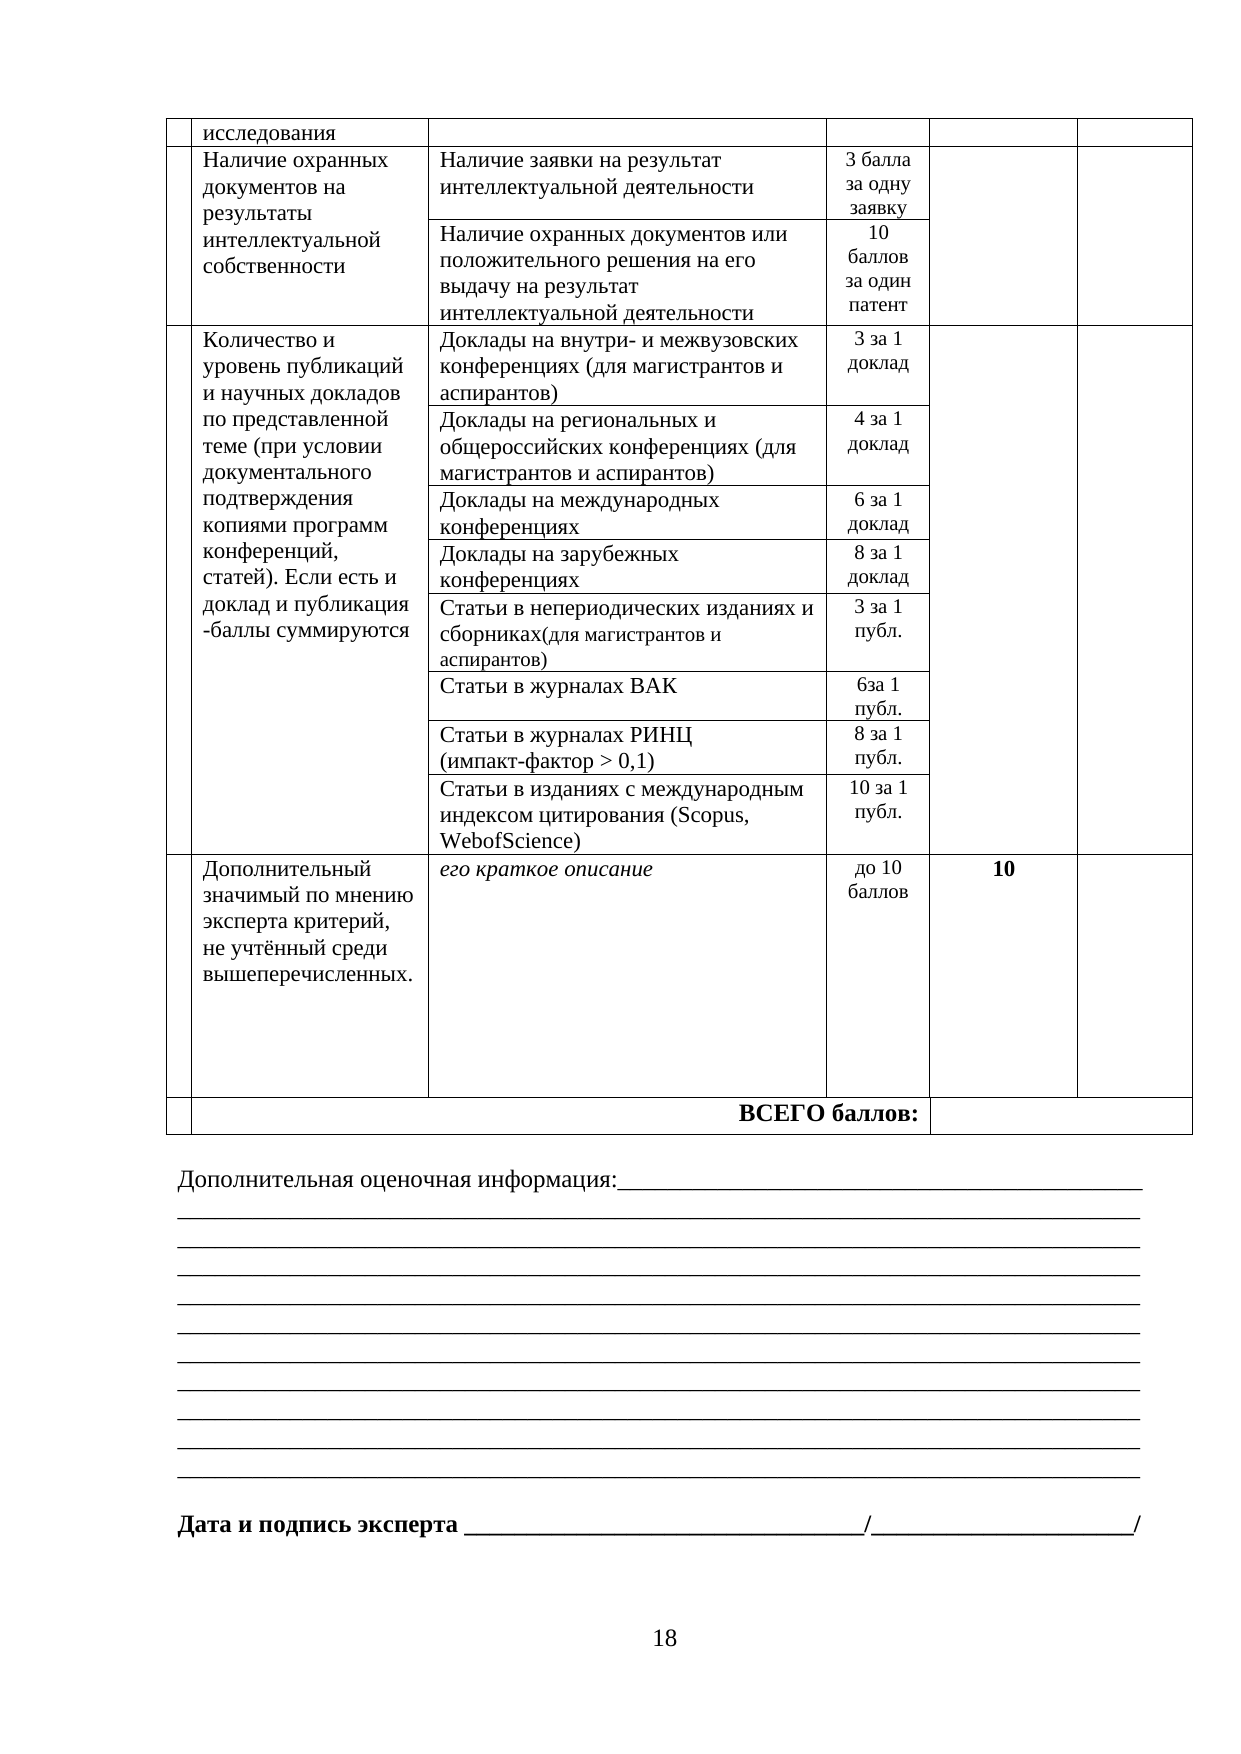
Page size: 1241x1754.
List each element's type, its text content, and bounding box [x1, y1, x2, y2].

table_cell 10 [930, 855, 1077, 1097]
table_cell Статьи в журналах РИНЦ (импакт-фактор > 0,1) [429, 721, 826, 774]
table_cell [931, 1098, 1192, 1134]
table_cell Доклады на внутри- и межвузовских конференциях (для магистрантов и аспирантов) [429, 326, 826, 405]
table_cell 6 за 1 доклад [827, 486, 929, 539]
table_cell Дополнительный значимый по мнению эксперта критерий, не учтённый среди вышеперечисленных. [192, 855, 428, 1097]
table_cell [1078, 855, 1192, 1097]
table_cell Наличие заявки на результат интеллектуальной деятельности [429, 147, 826, 219]
table_cell 6за 1 публ. [827, 672, 929, 720]
table_cell Статьи в непериодических изданиях и сборниках(для магистрантов и аспирантов) [429, 594, 826, 671]
text __________________________________________________________________________________________________________________________________________________________________________________________________________________________________________________________________________________________________________________________________________________________________________________________________________________________________________________________________________________________________________________________________________________________________________________________________________________________________________________________________________________________________________________________________________________________________________________________________ [177, 1193, 1152, 1480]
table_cell 8 за 1 доклад [827, 540, 929, 593]
table_cell до 10 баллов [827, 855, 929, 1097]
table_cell Наличие охранных документов или положительного решения на его выдачу на результат интеллектуальной деятельности [429, 220, 826, 325]
table_cell Доклады на международных конференциях [429, 486, 826, 539]
table_cell 3 балла за одну заявку [827, 147, 929, 219]
table_cell 10 баллов за один патент [827, 220, 929, 325]
table_cell его краткое описание [429, 855, 826, 1097]
table_cell [930, 147, 1077, 325]
text Дата и подпись эксперта ________________________________/_____________________/ [177, 1509, 1152, 1538]
table_cell [167, 855, 191, 1097]
table_cell 5 [827, 119, 929, 146]
table_cell [930, 326, 1077, 854]
table_cell Доклады на региональных и общероссийских конференциях (для магистрантов и аспирантов) [429, 406, 826, 485]
table_cell Статьи в журналах ВАК [429, 672, 826, 720]
table_cell [167, 147, 191, 325]
table_cell [1078, 147, 1192, 325]
table_cell 10 за 1 публ. [827, 775, 929, 854]
table_cell Статьи в изданиях с международным индексом цитирования (Scopus, WebofScience) [429, 775, 826, 854]
table_cell Наличие охранных документов на результаты интеллектуальной собственности [192, 147, 428, 325]
table_cell 4 за 1 доклад [827, 406, 929, 485]
table_cell [167, 1098, 191, 1134]
text Дополнительная оценочная информация:__________________________________________ [177, 1164, 1152, 1193]
table_cell 8 за 1 публ. [827, 721, 929, 774]
table_cell 3 за 1 публ. [827, 594, 929, 671]
table_cell [1078, 326, 1192, 854]
table_cell 3 за 1 доклад [827, 326, 929, 405]
table_cell Доклады на зарубежных конференциях [429, 540, 826, 593]
table_cell ВСЕГО баллов: [192, 1098, 930, 1134]
table_cell Количество и уровень публикаций и научных докладов по представленной теме (при условии документального подтверждения копиями программ конференций, статей). Если есть и доклад и публикация -баллы суммируются [192, 326, 428, 854]
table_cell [429, 119, 826, 146]
table_cell [167, 326, 191, 854]
